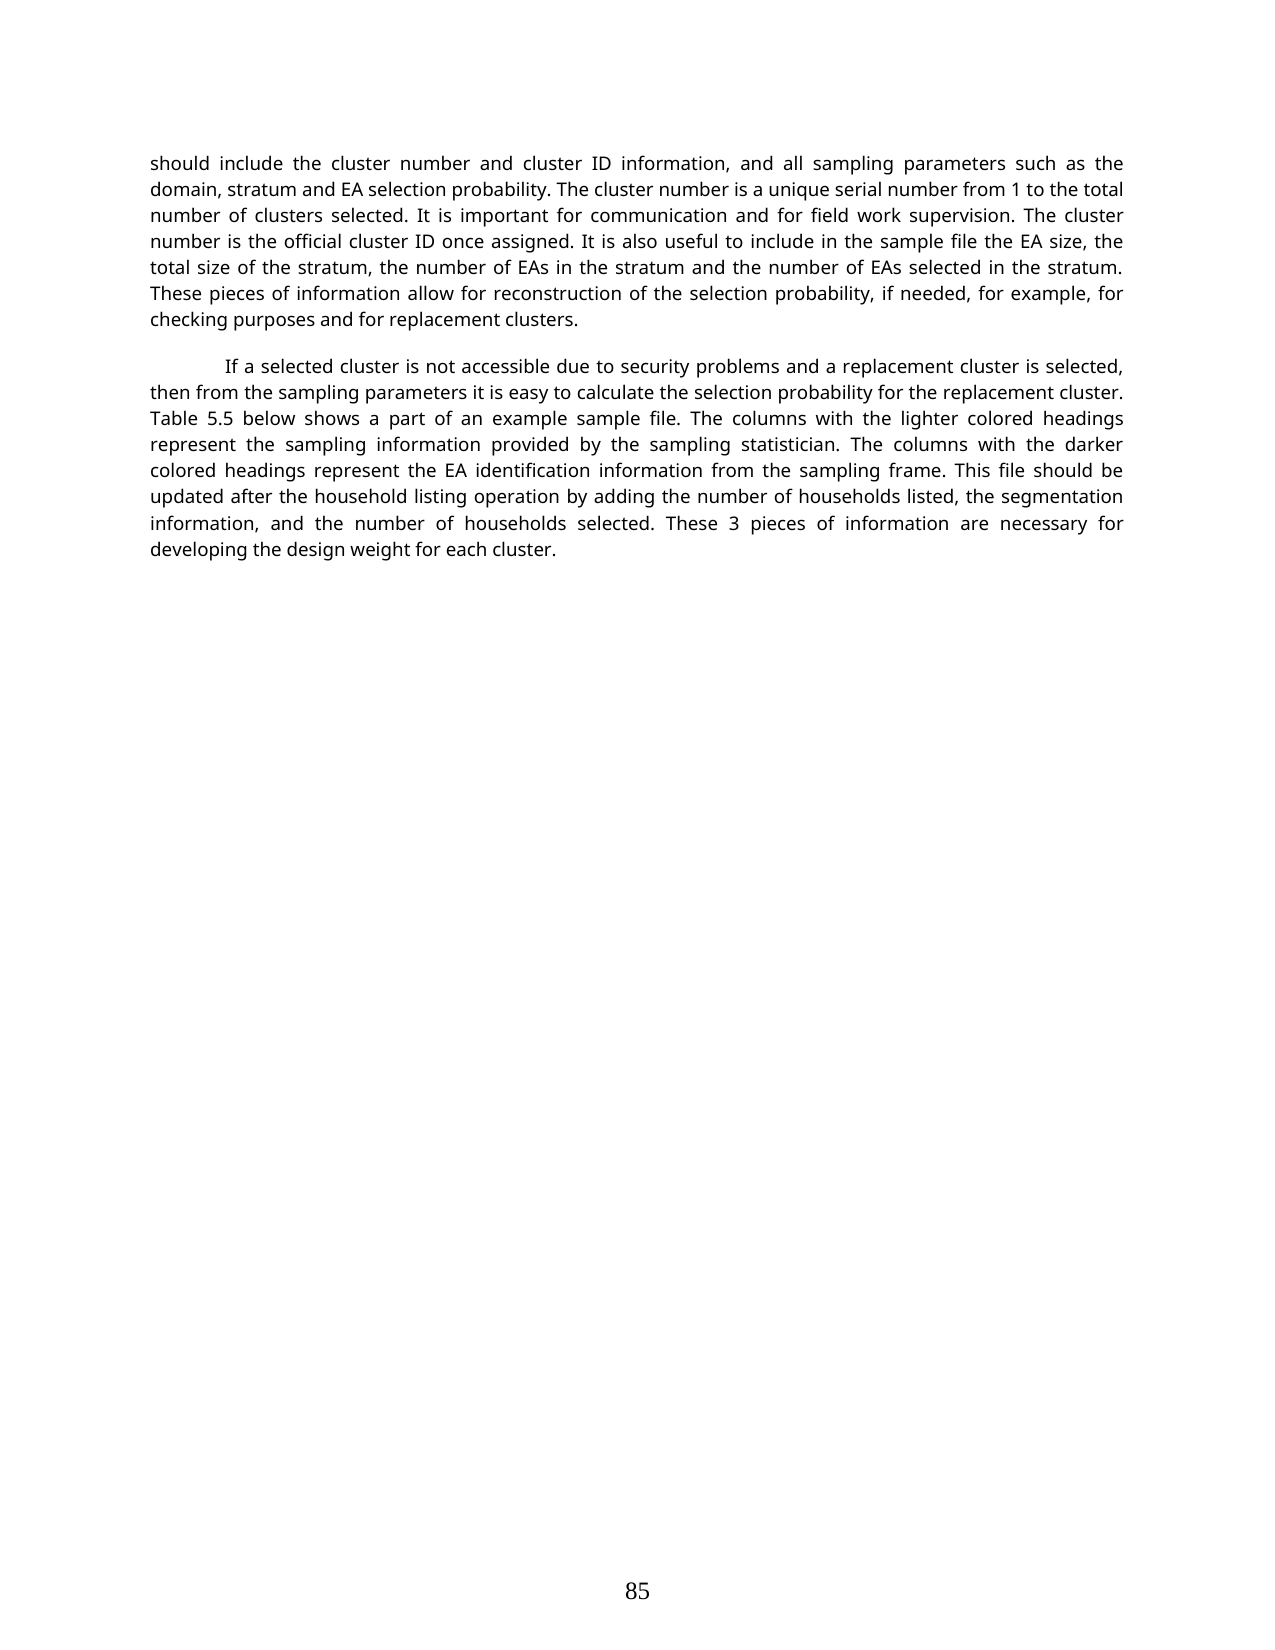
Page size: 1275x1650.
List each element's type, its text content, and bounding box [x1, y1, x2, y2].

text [150, 150, 1125, 332]
text If a selected cluster is not accessible due to security problems and a replacement cluster is selected, then from the sampling parameters it is easy to calculate the selection probability for the replacement cluster. Table 5.5 below shows a part of an example sample file. The columns with the lighter colored headings represent the sampling information provided by the sampling statistician. The columns with the darker colored headings represent the EA identification information from the sampling frame. This file should be updated after the household listing operation by adding the number of households listed, the segmentation information, and the number of households selected. These 3 pieces of information are necessary for developing the design weight for each cluster. [150, 353, 1125, 561]
